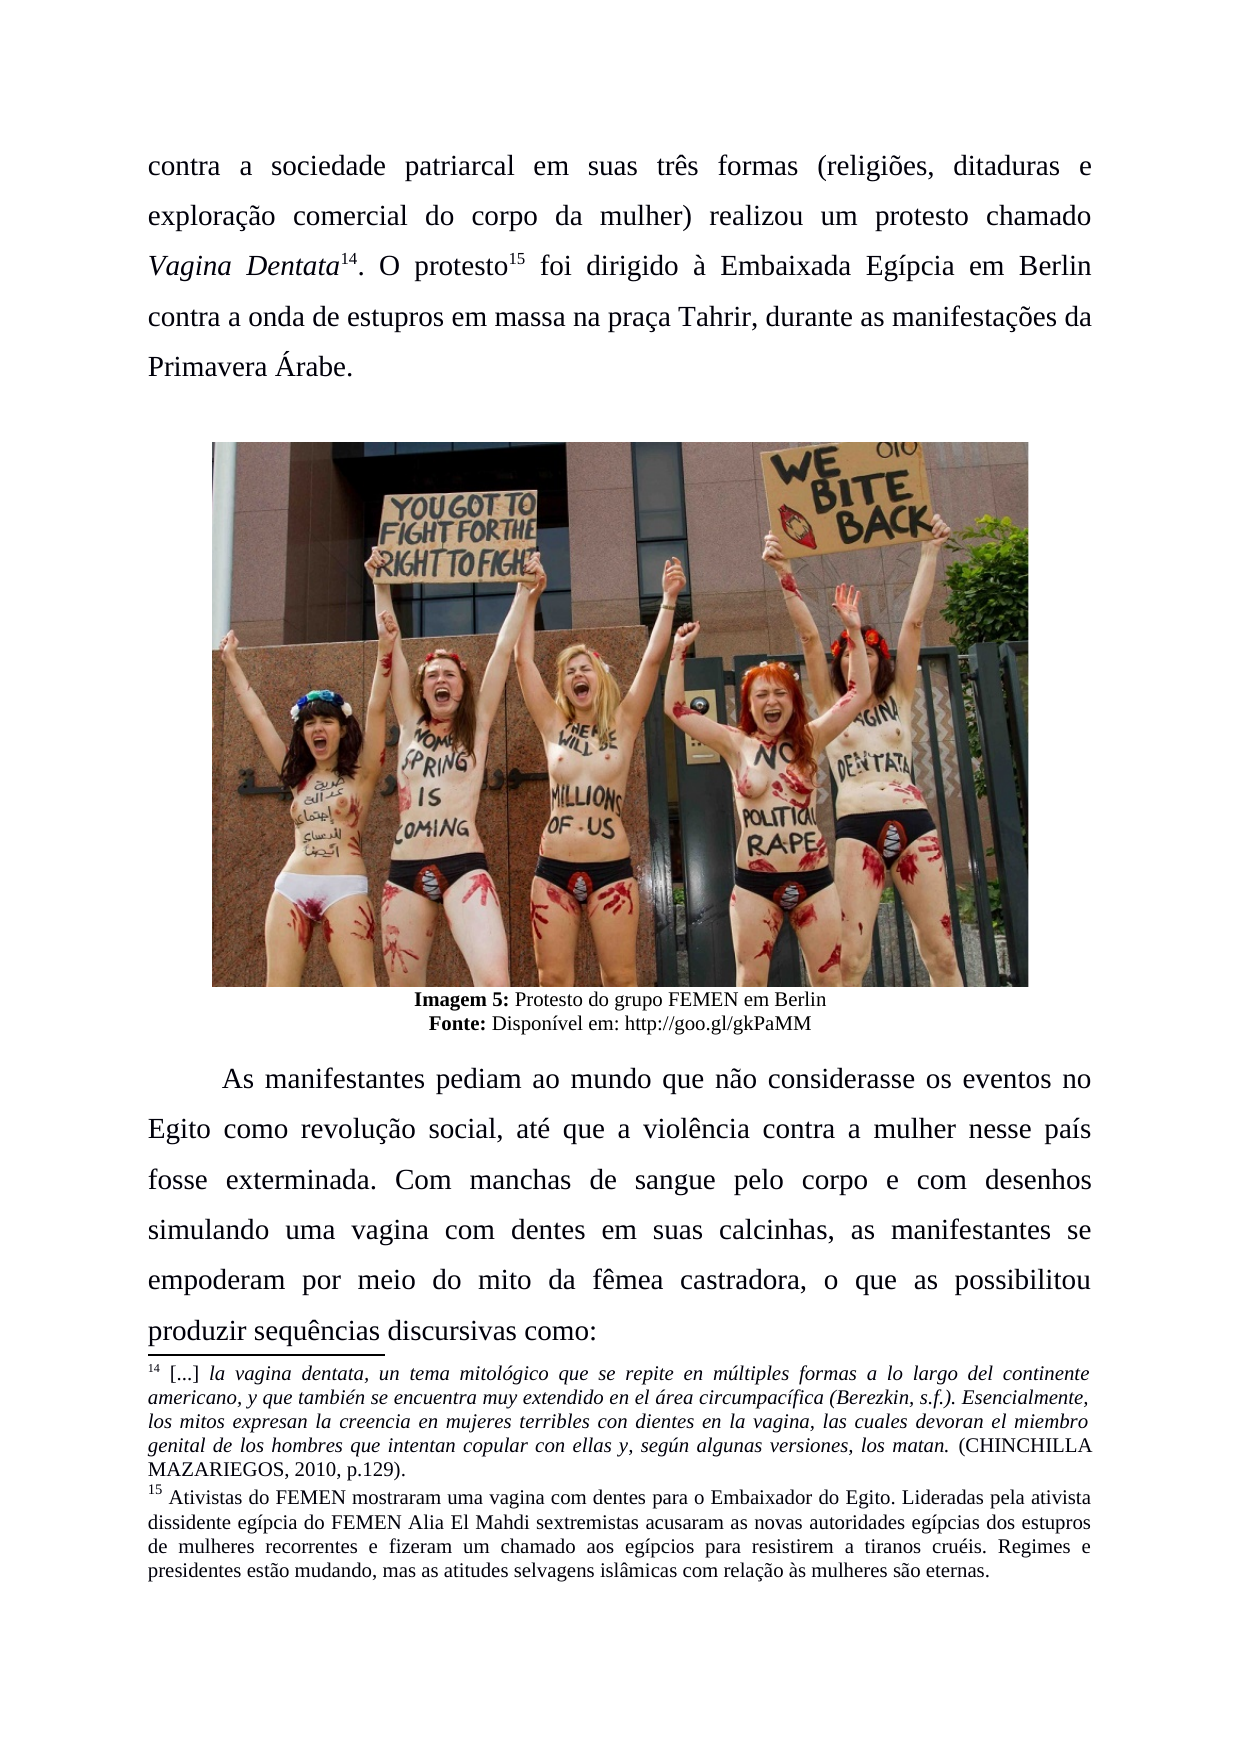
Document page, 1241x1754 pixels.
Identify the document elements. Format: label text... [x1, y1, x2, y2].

picture [212, 442, 1029, 987]
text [148, 148, 1092, 382]
text Imagem 5: Protesto do grupo FEMEN em Berlin [148, 987, 1092, 1011]
text Fonte: Disponível em: http://goo.gl/gkPaMM [148, 1011, 1092, 1035]
text As manifestantes pediam ao mundo que não considerasse os eventos no Egito como revolução social, até que a violência contra a mulher nesse país fosse exterminada. Com manchas de sangue pelo corpo e com desenhos simulando uma vagina com dentes em suas calcinhas, as manifestantes se empoderam por meio do mito da fêmea castradora, o que as possibilitou produzir sequências discursivas como: [148, 1061, 1092, 1346]
